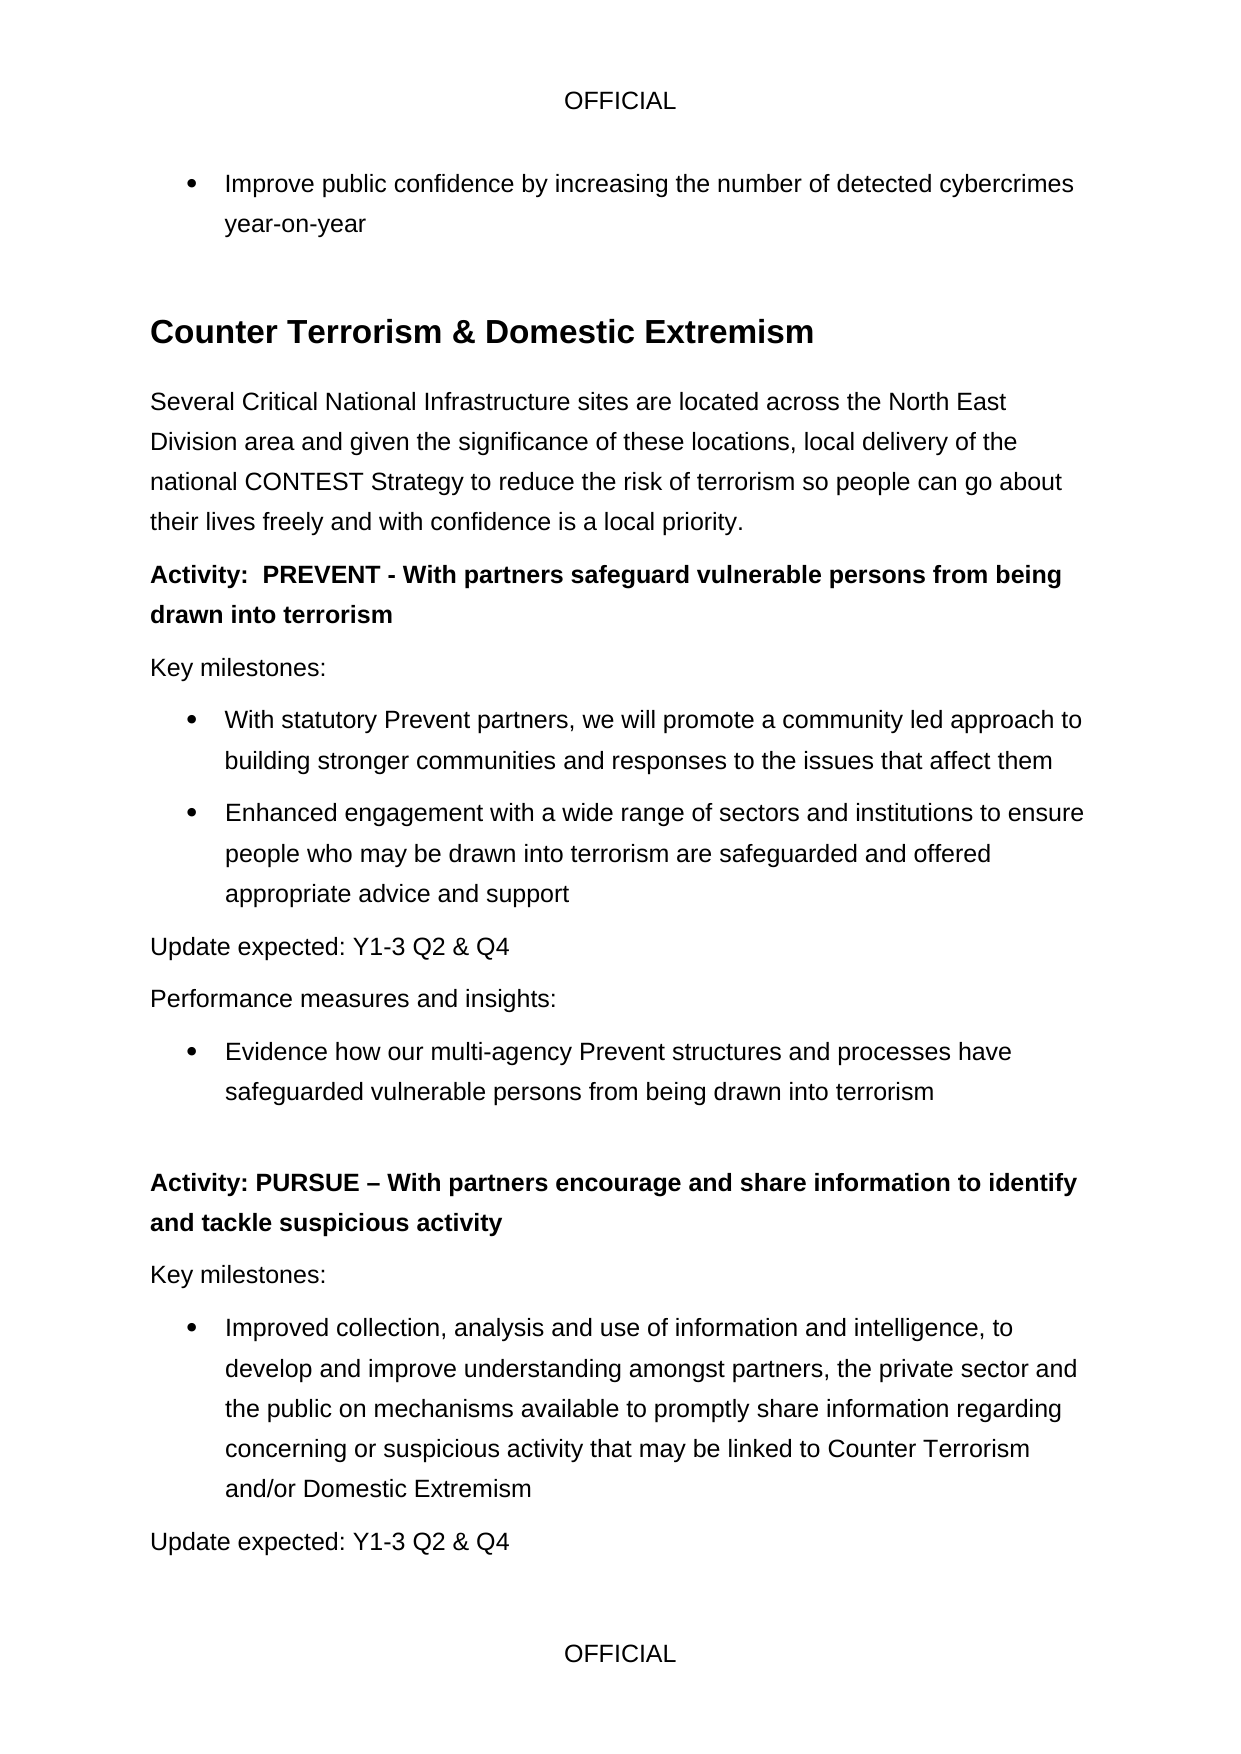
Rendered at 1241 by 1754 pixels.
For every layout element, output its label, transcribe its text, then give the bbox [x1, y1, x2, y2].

text Performance measures and insights: [150, 984, 1090, 1013]
list With statutory Prevent partners, we will promote a community led approach to building stronger communities and responses to the issues that affect them [187, 705, 1090, 774]
list Improve public confidence by increasing the number of detected cybercrimes year-on-year [187, 169, 1090, 238]
text Several Critical National Infrastructure sites are located across the North East Division area and given the significance of these locations, local delivery of the national CONTEST Strategy to reduce the risk of terrorism so people can go about their lives freely and with confidence is a local priority. [150, 386, 1090, 536]
text Activity: PURSUE – With partners encourage and share information to identify and tackle suspicious activity [150, 1168, 1090, 1237]
text Key milestones: [150, 1261, 1090, 1289]
list Improved collection, analysis and use of information and intelligence, to develop and improve understanding amongst partners, the private sector and the public on mechanisms available to promptly share information regarding concerning or suspicious activity that may be linked to Counter Terrorism and/or Domestic Extremism [187, 1313, 1090, 1503]
text Update expected: Y1-3 Q2 & Q4 [150, 932, 1090, 960]
text Key milestones: [150, 653, 1090, 681]
text Update expected: Y1-3 Q2 & Q4 [150, 1527, 1090, 1556]
list Evidence how our multi-agency Prevent structures and processes have safeguarded vulnerable persons from being drawn into terrorism [187, 1037, 1090, 1106]
subtitle Counter Terrorism & Domestic Extremism [150, 312, 1090, 350]
list Enhanced engagement with a wide range of sectors and institutions to ensure people who may be drawn into terrorism are safeguarded and offered appropriate advice and support [187, 798, 1090, 908]
text Activity: PREVENT - With partners safeguard vulnerable persons from being drawn into terrorism [150, 560, 1090, 629]
